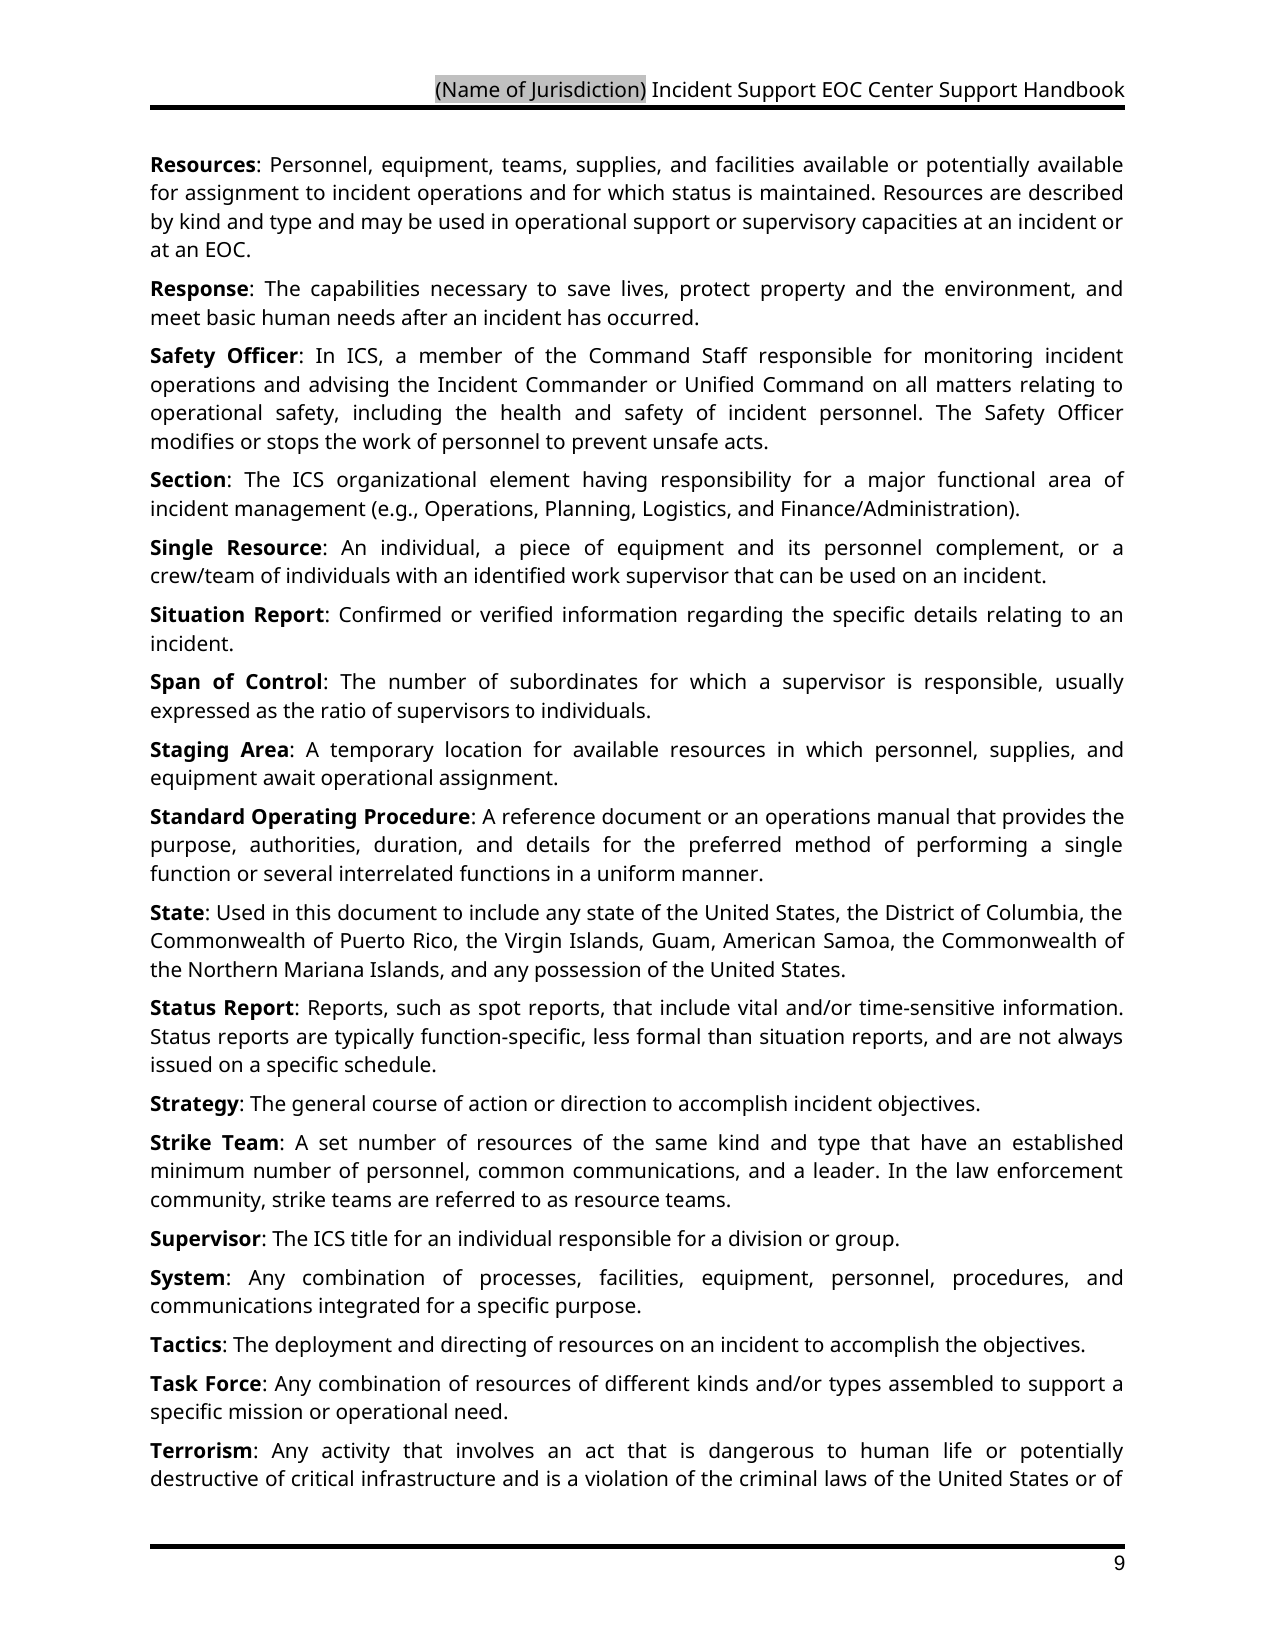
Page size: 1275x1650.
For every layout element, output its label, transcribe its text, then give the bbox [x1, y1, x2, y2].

text Safety Officer: In ICS, a member of the Command Staff responsible for monitoring incident operations and advising the Incident Commander or Unified Command on all matters relating to operational safety, including the health and safety of incident personnel. The Safety Officer modifies or stops the work of personnel to prevent unsafe acts. [150, 341, 1125, 455]
text Tactics: The deployment and directing of resources on an incident to accomplish the objectives. [150, 1330, 1125, 1358]
text Standard Operating Procedure: A reference document or an operations manual that provides the purpose, authorities, duration, and details for the preferred method of performing a single function or several interrelated functions in a uniform manner. [150, 802, 1125, 887]
text Supervisor: The ICS title for an individual responsible for a division or group. [150, 1224, 1125, 1252]
text Resources: Personnel, equipment, teams, supplies, and facilities available or potentially available for assignment to incident operations and for which status is maintained. Resources are described by kind and type and may be used in operational support or supervisory capacities at an incident or at an EOC. [150, 150, 1125, 264]
text Status Report: Reports, such as spot reports, that include vital and/or time-sensitive information. Status reports are typically function-specific, less formal than situation reports, and are not always issued on a specific schedule. [150, 993, 1125, 1079]
text Response: The capabilities necessary to save lives, protect property and the environment, and meet basic human needs after an incident has occurred. [150, 274, 1125, 331]
text System: Any combination of processes, facilities, equipment, personnel, procedures, and communications integrated for a specific purpose. [150, 1263, 1125, 1319]
text Strike Team: A set number of resources of the same kind and type that have an established minimum number of personnel, common communications, and a leader. In the law enforcement community, strike teams are referred to as resource teams. [150, 1128, 1125, 1213]
text Strategy: The general course of action or direction to accomplish incident objectives. [150, 1089, 1125, 1118]
text State: Used in this document to include any state of the United States, the District of Columbia, the Commonwealth of Puerto Rico, the Virgin Islands, Guam, American Samoa, the Commonwealth of the Northern Mariana Islands, and any possession of the United States. [150, 898, 1125, 983]
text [150, 1436, 1125, 1493]
text Task Force: Any combination of resources of different kinds and/or types assembled to support a specific mission or operational need. [150, 1369, 1125, 1426]
text Section: The ICS organizational element having responsibility for a major functional area of incident management (e.g., Operations, Planning, Logistics, and Finance/Administration). [150, 466, 1125, 522]
text Single Resource: An individual, a piece of equipment and its personnel complement, or a crew/team of individuals with an identified work supervisor that can be used on an incident. [150, 533, 1125, 590]
text Staging Area: A temporary location for available resources in which personnel, supplies, and equipment await operational assignment. [150, 735, 1125, 792]
text Situation Report: Confirmed or verified information regarding the specific details relating to an incident. [150, 600, 1125, 657]
text Span of Control: The number of subordinates for which a supervisor is responsible, usually expressed as the ratio of supervisors to individuals. [150, 667, 1125, 724]
